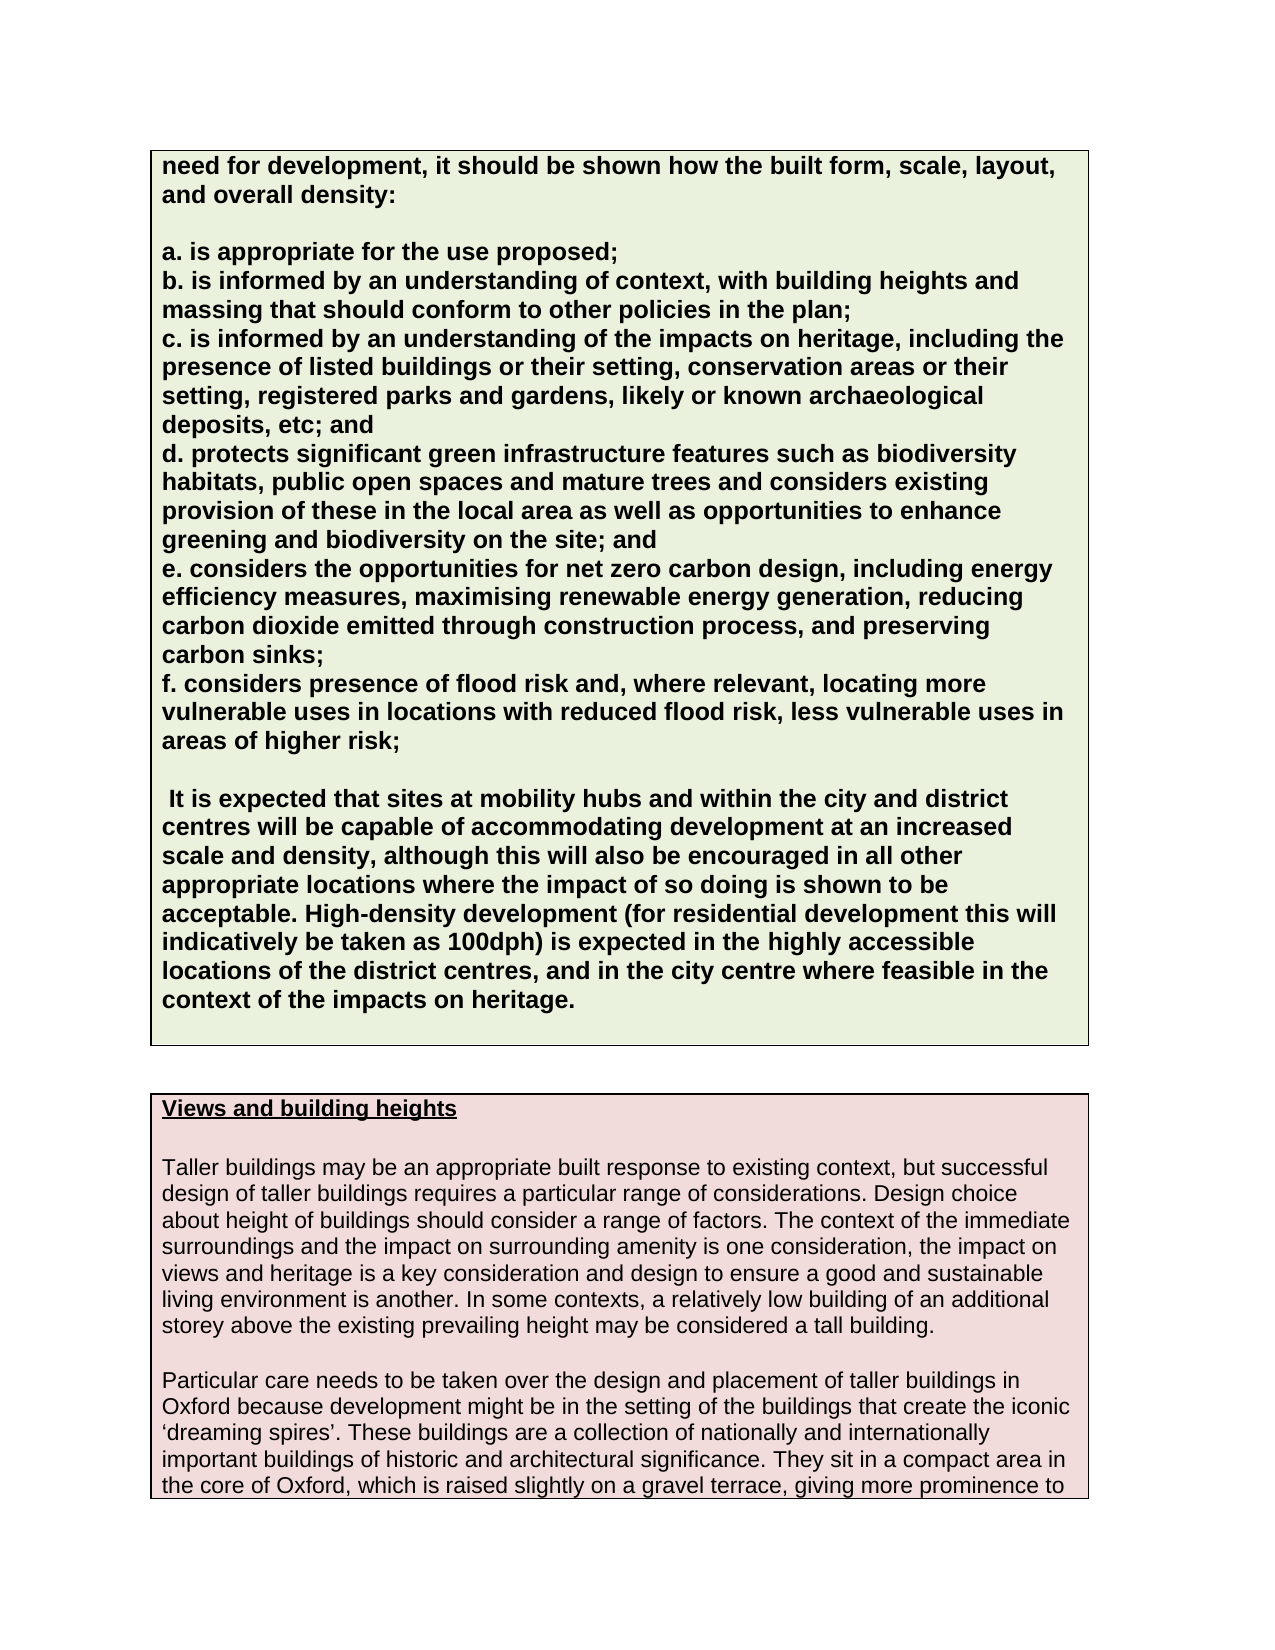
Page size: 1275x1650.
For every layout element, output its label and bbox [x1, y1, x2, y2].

table_cell [152, 151, 1088, 1044]
table_header [152, 1095, 1088, 1498]
